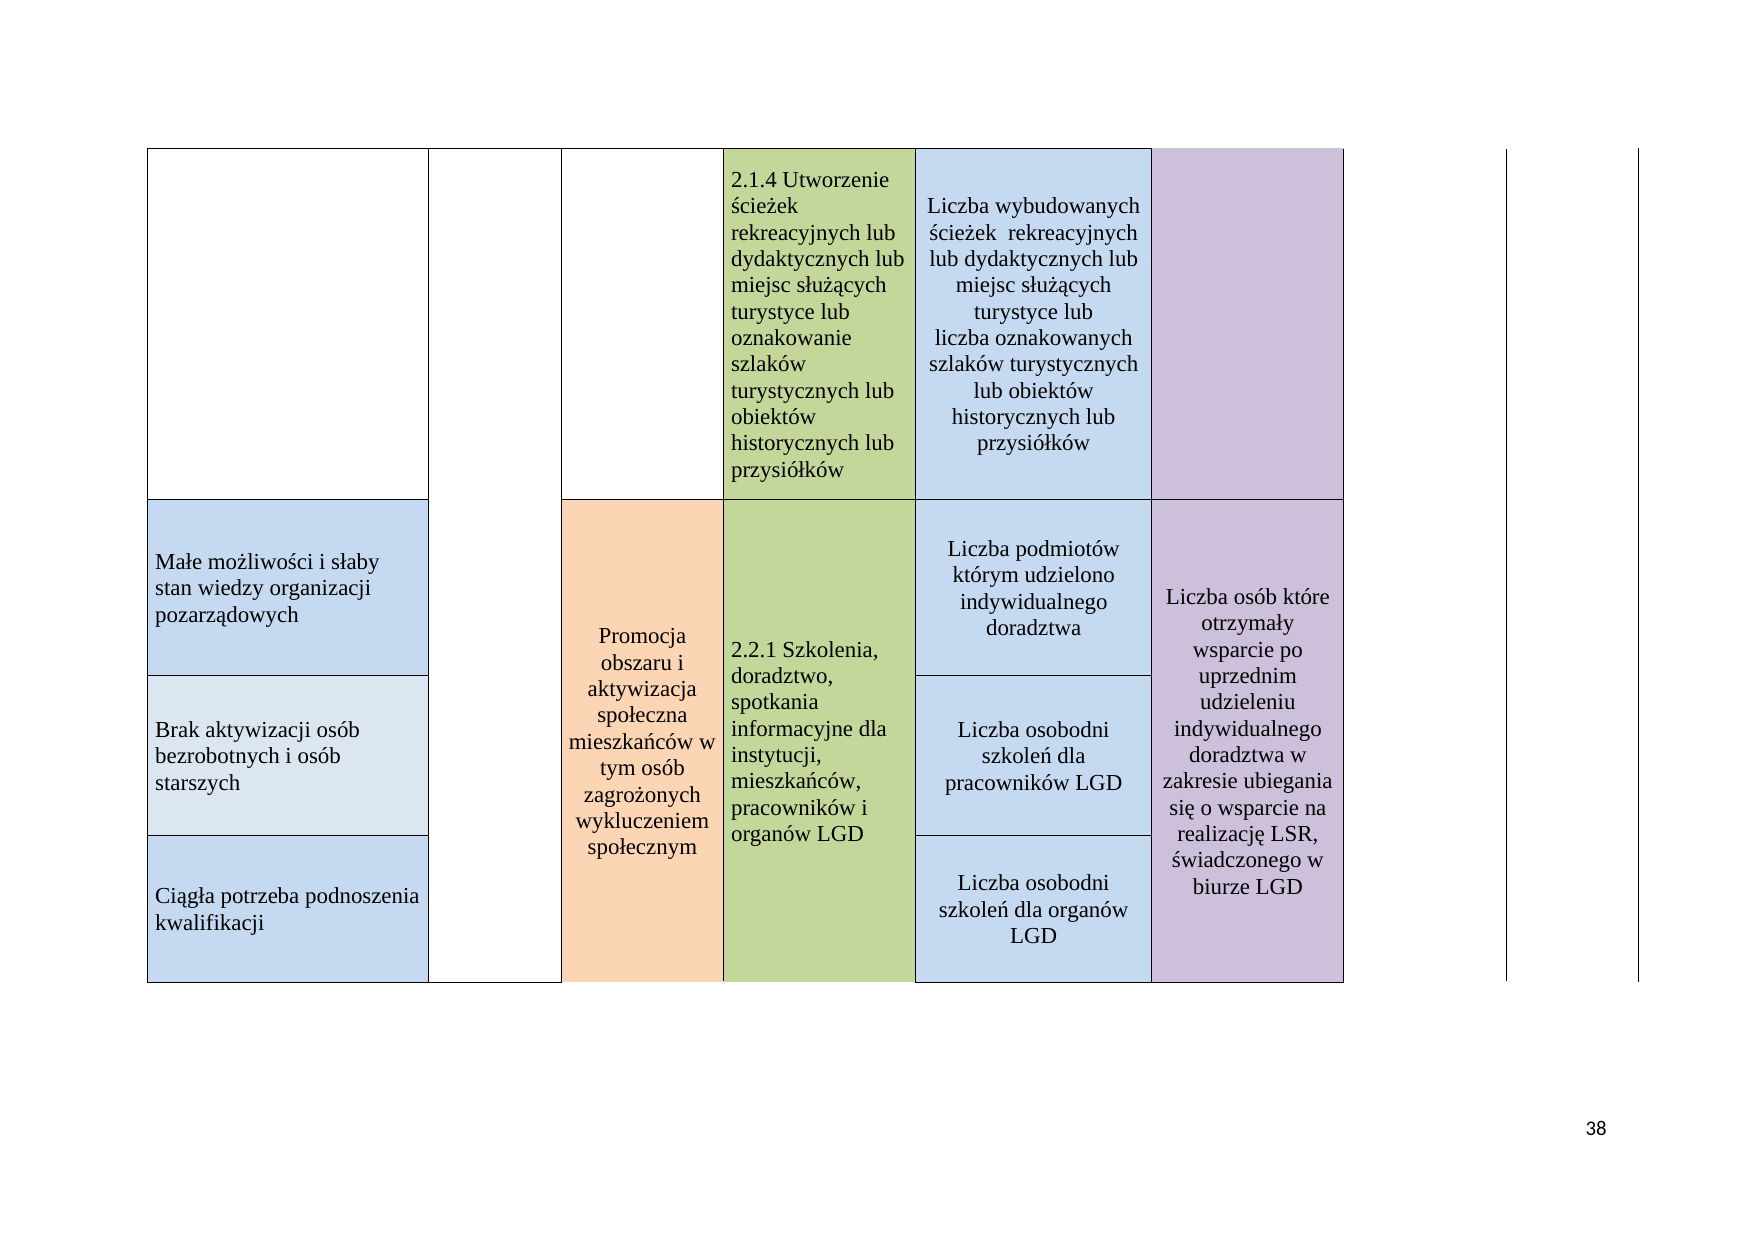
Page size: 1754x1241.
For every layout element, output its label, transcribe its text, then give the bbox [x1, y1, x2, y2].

table_cell Liczba wybudowanych ścieżek rekreacyjnych lub dydaktycznych lub miejsc służących turystyce lub liczba oznakowanych szlaków turystycznych lub obiektów historycznych lub przysiółków [916, 149, 1151, 499]
table_cell Małe możliwości i słaby stan wiedzy organizacji pozarządowych [148, 500, 428, 675]
table_cell Liczba osób które otrzymały wsparcie po uprzednim udzieleniu indywidualnego doradztwa w zakresie ubiegania się o wsparcie na realizację LSR, świadczonego w biurze LGD [1152, 500, 1343, 982]
table_cell Promocja obszaru i aktywizacja społeczna mieszkańców w tym osób zagrożonych wykluczeniem społecznym [562, 500, 723, 982]
table_cell Ciągła potrzeba podnoszenia kwalifikacji [148, 836, 428, 982]
table_cell Liczba osobodni szkoleń dla pracowników LGD [916, 676, 1151, 835]
table_cell Liczba osobodni szkoleń dla organów LGD [916, 836, 1151, 982]
table_cell 2.1.4 Utworzenie ścieżek rekreacyjnych lub dydaktycznych lub miejsc służących turystyce lub oznakowanie szlaków turystycznych lub obiektów historycznych lub przysiółków [724, 149, 915, 499]
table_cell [1152, 148, 1343, 499]
table_cell Brak aktywizacji osób bezrobotnych i osób starszych [148, 676, 428, 835]
table_cell 2.2.1 Szkolenia, doradztwo, spotkania informacyjne dla instytucji, mieszkańców, pracowników i organów LGD [724, 500, 915, 982]
table_cell Liczba podmiotów którym udzielono indywidualnego doradztwa [916, 500, 1151, 675]
